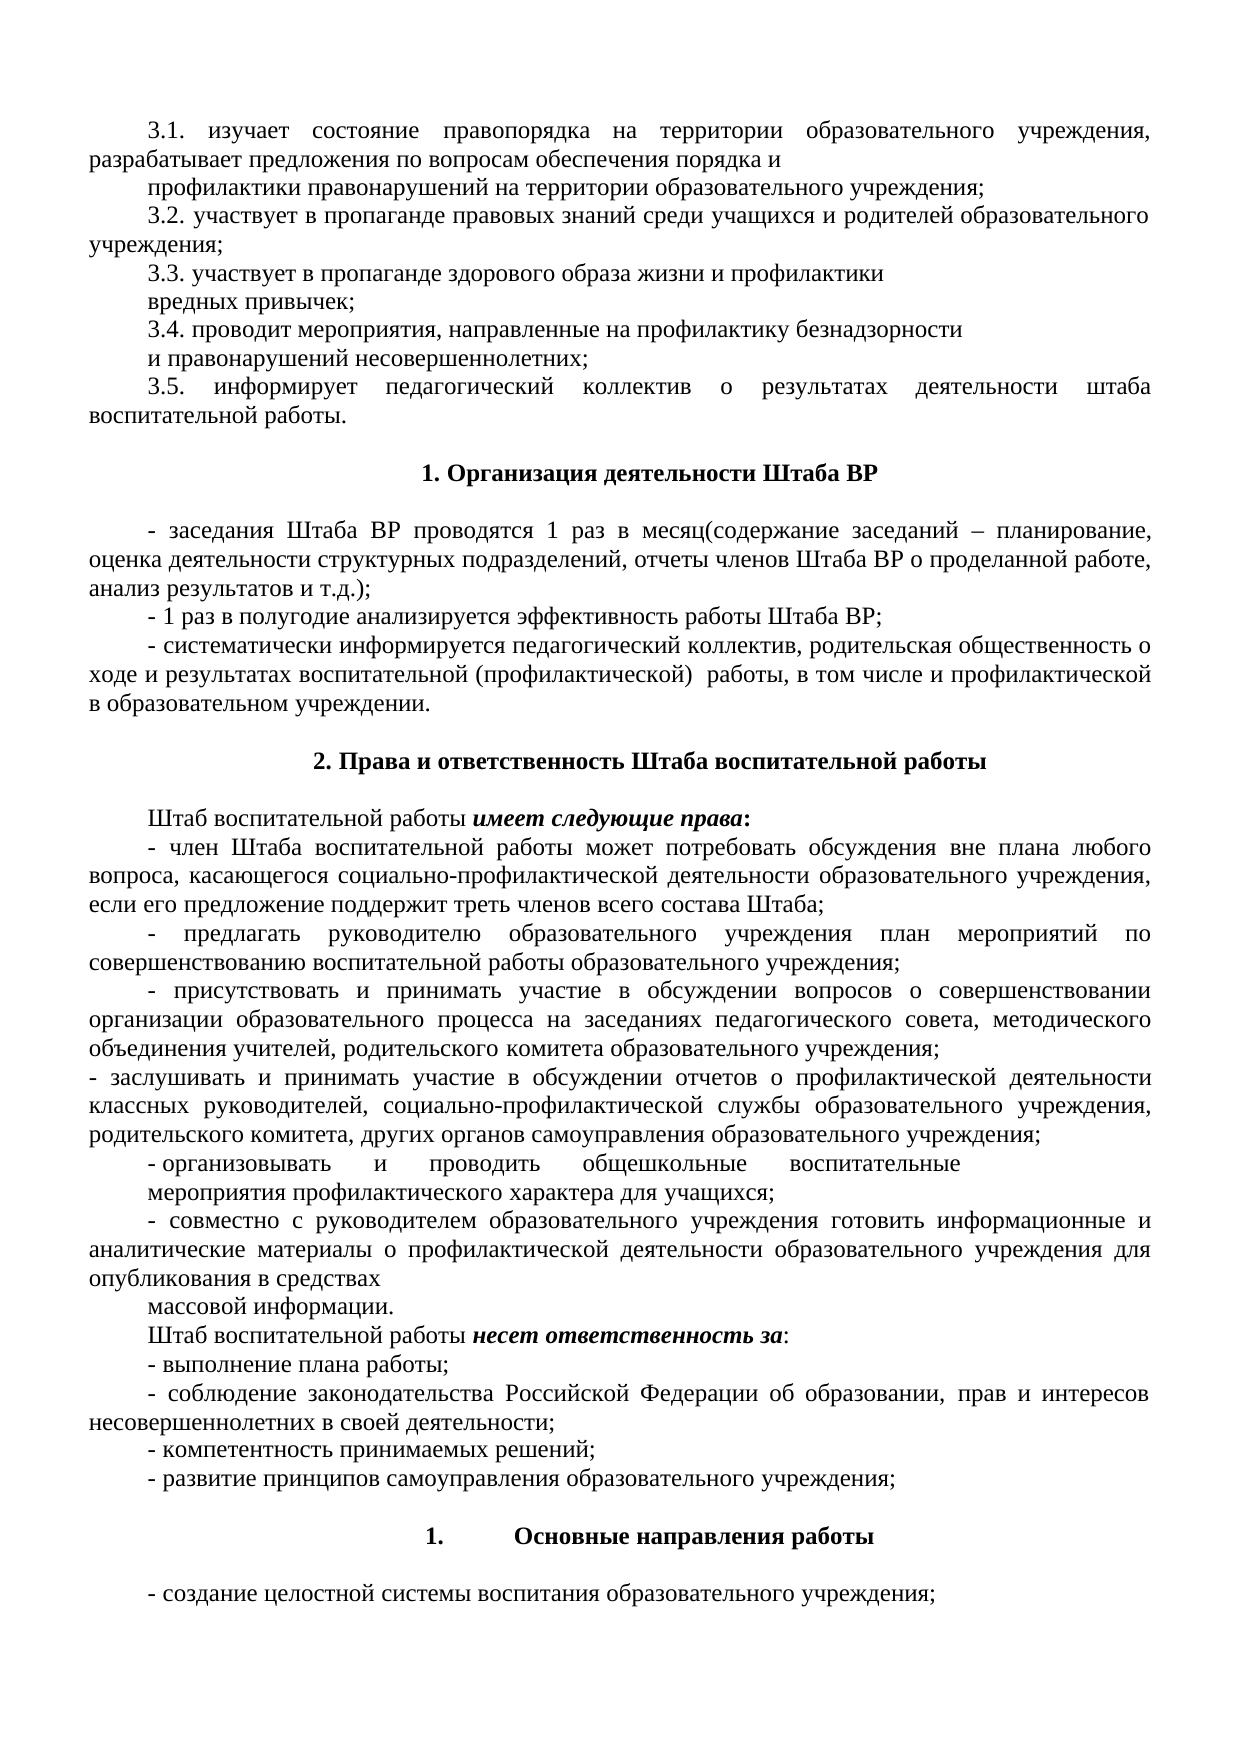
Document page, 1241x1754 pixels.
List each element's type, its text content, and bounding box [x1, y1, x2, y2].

subtitle Организация деятельности Штаба ВР [421, 458, 1163, 487]
subtitle Основные направления работы [425, 1521, 1163, 1550]
subtitle Права и ответственность Штаба воспитательной работы [313, 746, 1163, 774]
list совместно с руководителем образовательного учреждения готовить информационные и аналитические материалы о профилактической деятельности образовательного учреждения для опубликования в средствах [88, 1206, 1152, 1292]
list проводит мероприятия, направленные на профилактику безнадзорности и правонарушений несовершеннолетних; [147, 315, 982, 372]
text профилактики правонарушений на территории образовательного учреждения; [147, 173, 1163, 201]
list информирует педагогический коллектив о результатах деятельности штаба воспитательной работы. [88, 372, 1152, 429]
list создание целостной системы воспитания образовательного учреждения; [147, 1578, 1163, 1607]
list развитие принципов самоуправления образовательного учреждения; [147, 1463, 1163, 1492]
list предлагать руководителю образовательного учреждения план мероприятий по совершенствованию воспитательной работы образовательного учреждения; [88, 918, 1151, 976]
list участвует в пропаганде правовых знаний среди учащихся и родителей образовательного учреждения; [88, 201, 1152, 258]
text массовой информации. [147, 1292, 1163, 1321]
list изучает состояние правопорядка на территории образовательного учреждения, разрабатывает предложения по вопросам обеспечения порядка и [88, 115, 1151, 173]
list заслушивать и принимать участие в обсуждении отчетов о профилактической деятельности классных руководителей, социально-профилактической службы образовательного учреждения, родительского комитета, других органов самоуправления образовательного учреждения; [88, 1062, 1152, 1148]
text Штаб воспитательной работы имеет следующие права: [147, 803, 1163, 832]
list систематически информируется педагогический коллектив, родительская общественность о ходе и результатах воспитательной (профилактической) работы, в том числе и профилактической в образовательном учреждении. [88, 630, 1152, 717]
list член Штаба воспитательной работы может потребовать обсуждения вне плана любого вопроса, касающегося социально-профилактической деятельности образовательного учреждения, если его предложение поддержит треть членов всего состава Штаба; [88, 832, 1152, 918]
list выполнение плана работы; [147, 1349, 1163, 1378]
list 1 раз в полугодие анализируется эффективность работы Штаба ВР; [147, 602, 1163, 630]
list соблюдение законодательства Российской Федерации об образовании, прав и интересов несовершеннолетних в своей деятельности; [88, 1378, 1152, 1435]
list участвует в пропаганде здорового образа жизни и профилактики вредных привычек; [147, 258, 981, 315]
list компетентность принимаемых решений; [147, 1435, 1163, 1463]
list присутствовать и принимать участие в обсуждении вопросов о совершенствовании организации образовательного процесса на заседаниях педагогического совета, методического объединения учителей, родительского комитета образовательного учреждения; [88, 976, 1151, 1062]
list организовывать и проводить общешкольные воспитательные мероприятия профилактического характера для учащихся; [147, 1148, 961, 1206]
list заседания Штаба ВР проводятся 1 раз в месяц(содержание заседаний – планирование, оценка деятельности структурных подразделений, отчеты членов Штаба ВР о проделанной работе, анализ результатов и т.д.); [88, 515, 1152, 601]
text Штаб воспитательной работы несет ответственность за: [147, 1321, 1163, 1349]
